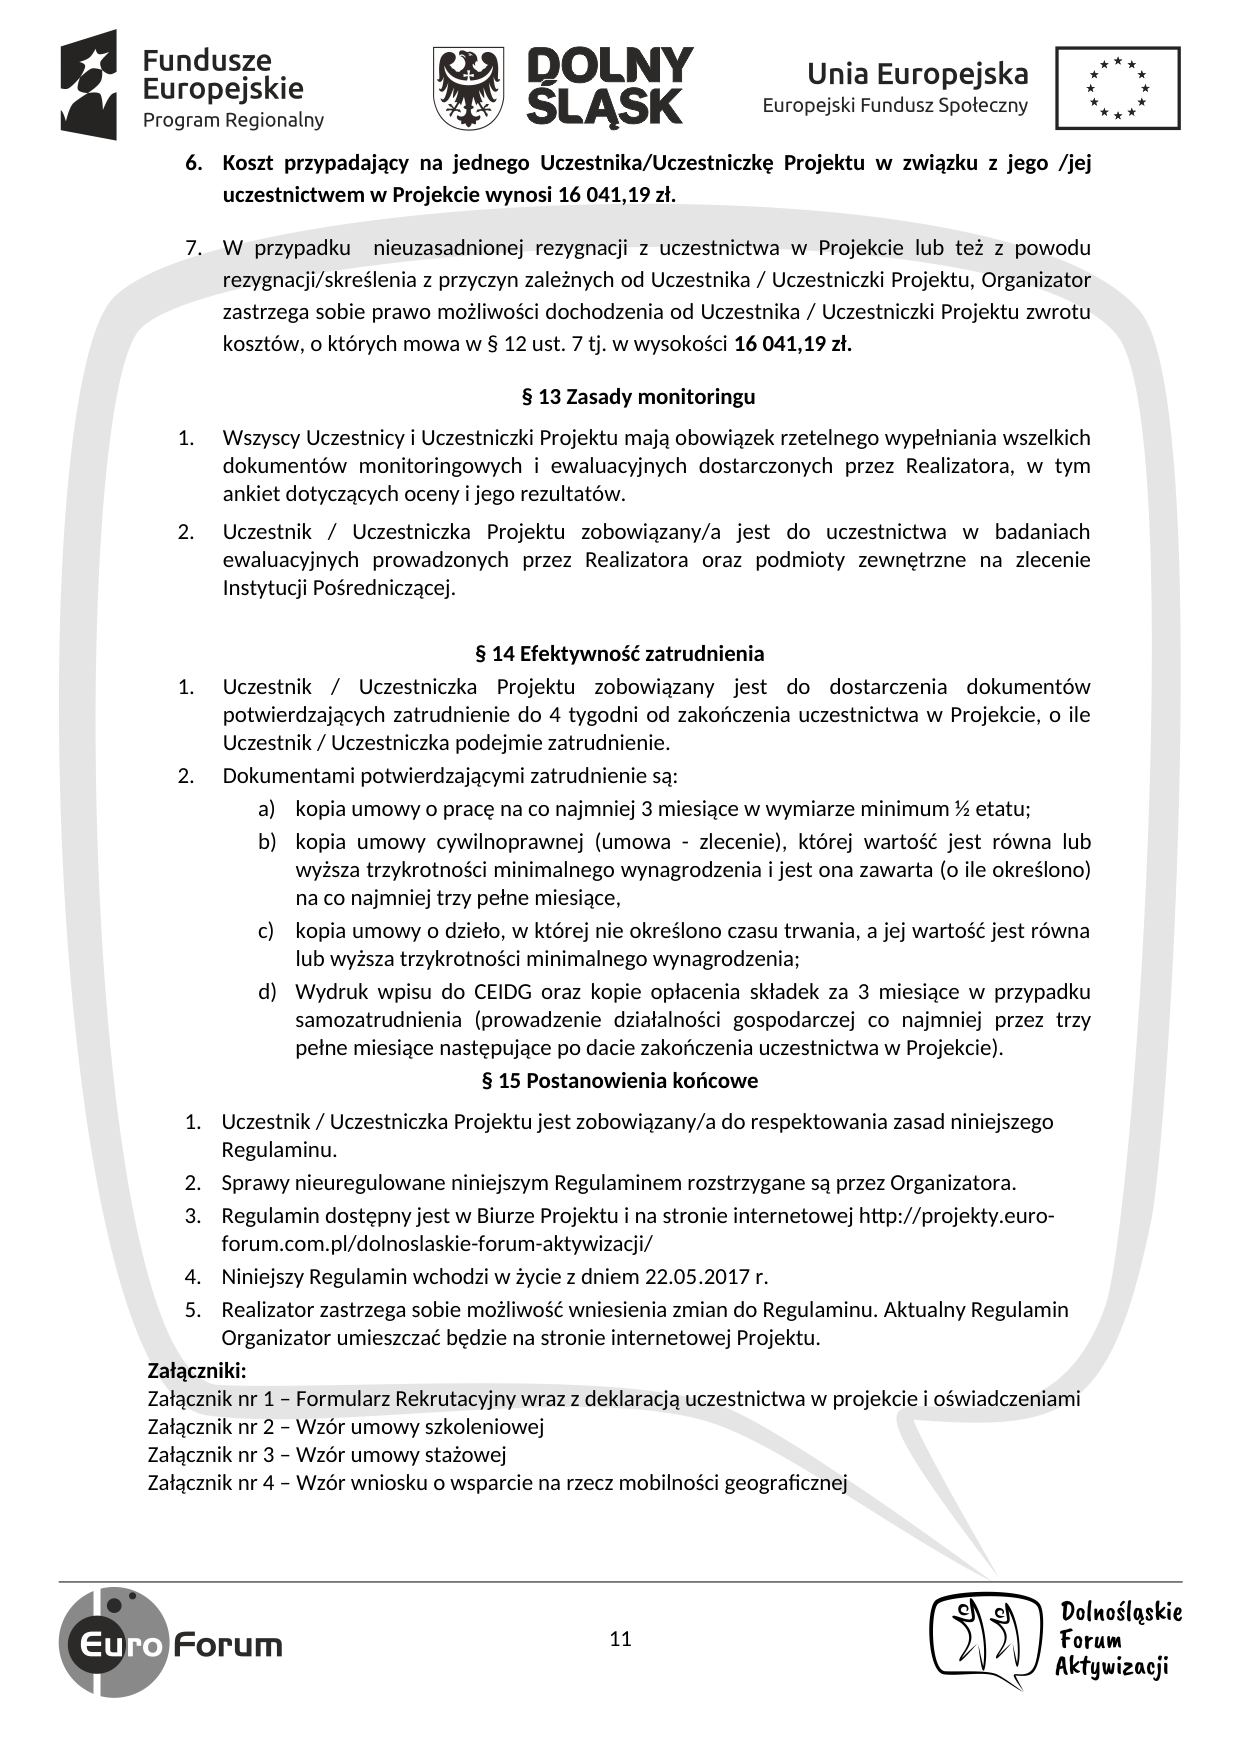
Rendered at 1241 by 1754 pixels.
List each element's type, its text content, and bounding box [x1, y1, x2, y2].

text § 13 Zasady monitoringu [185, 382, 1093, 410]
list Uczestnik / Uczestniczka Projektu zobowiązany/a jest do uczestnictwa w badaniach ewaluacyjnych prowadzonych przez Realizatora oraz podmioty zewnętrzne na zlecenie Instytucji Pośredniczącej. [177, 517, 1093, 601]
list Wydruk wpisu do CEIDG oraz kopie opłacenia składek za 3 miesiące w przypadku samozatrudnienia (prowadzenie działalności gospodarczej co najmniej przez trzy pełne miesiące następujące po dacie zakończenia uczestnictwa w Projekcie). [258, 977, 1093, 1061]
text Załącznik nr 4 – Wzór wniosku o wsparcie na rzecz mobilności geograficznej [148, 1468, 1093, 1496]
text Załącznik nr 3 – Wzór umowy stażowej [148, 1440, 1093, 1468]
list kopia umowy o pracę na co najmniej 3 miesiące w wymiarze minimum ½ etatu; [258, 794, 1093, 822]
list Niniejszy Regulamin wchodzi w życie z dniem 22.05.2017 r. [184, 1262, 1093, 1290]
list Dokumentami potwierdzającymi zatrudnienie są: [177, 761, 1093, 789]
text § 15 Postanowienia końcowe [148, 1066, 1093, 1094]
list Koszt przypadający na jednego Uczestnika/Uczestniczkę Projektu w związku z jego /jej uczestnictwem w Projekcie wynosi 16 041,19 zł. [185, 148, 1093, 208]
text § 14 Efektywność zatrudnienia [148, 639, 1093, 667]
list Realizator zastrzega sobie możliwość wniesienia zmian do Regulaminu. Aktualny Regulamin Organizator umieszczać będzie na stronie internetowej Projektu. [184, 1295, 1093, 1351]
picture [1, 0, 1241, 1754]
list W przypadku nieuzasadnionej rezygnacji z uczestnictwa w Projekcie lub też z powodu rezygnacji/skreślenia z przyczyn zależnych od Uczestnika / Uczestniczki Projektu, Organizator zastrzega sobie prawo możliwości dochodzenia od Uczestnika / Uczestniczki Projektu zwrotu kosztów, o których mowa w § 12 ust. 7 tj. w wysokości 16 041,19 zł. [185, 233, 1093, 357]
list Regulamin dostępny jest w Biurze Projektu i na stronie internetowej http://projekty.euro-forum.com.pl/dolnoslaskie-forum-aktywizacji/ [184, 1201, 1093, 1257]
list Uczestnik / Uczestniczka Projektu jest zobowiązany/a do respektowania zasad niniejszego Regulaminu. [184, 1107, 1093, 1163]
list Uczestnik / Uczestniczka Projektu zobowiązany jest do dostarczenia dokumentów potwierdzających zatrudnienie do 4 tygodni od zakończenia uczestnictwa w Projekcie, o ile Uczestnik / Uczestniczka podejmie zatrudnienie. [177, 672, 1093, 756]
text Załączniki: [148, 1356, 1093, 1384]
list kopia umowy cywilnoprawnej (umowa - zlecenie), której wartość jest równa lub wyższa trzykrotności minimalnego wynagrodzenia i jest ona zawarta (o ile określono) na co najmniej trzy pełne miesiące, [258, 827, 1093, 911]
list kopia umowy o dzieło, w której nie określono czasu trwania, a jej wartość jest równa lub wyższa trzykrotności minimalnego wynagrodzenia; [258, 916, 1093, 972]
list Sprawy nieuregulowane niniejszym Regulaminem rozstrzygane są przez Organizatora. [184, 1168, 1093, 1196]
text Załącznik nr 1 – Formularz Rekrutacyjny wraz z deklaracją uczestnictwa w projekcie i oświadczeniami [148, 1384, 1093, 1412]
list Wszyscy Uczestnicy i Uczestniczki Projektu mają obowiązek rzetelnego wypełniania wszelkich dokumentów monitoringowych i ewaluacyjnych dostarczonych przez Realizatora, w tym ankiet dotyczących oceny i jego rezultatów. [177, 423, 1093, 507]
text Załącznik nr 2 – Wzór umowy szkoleniowej [148, 1412, 1093, 1440]
